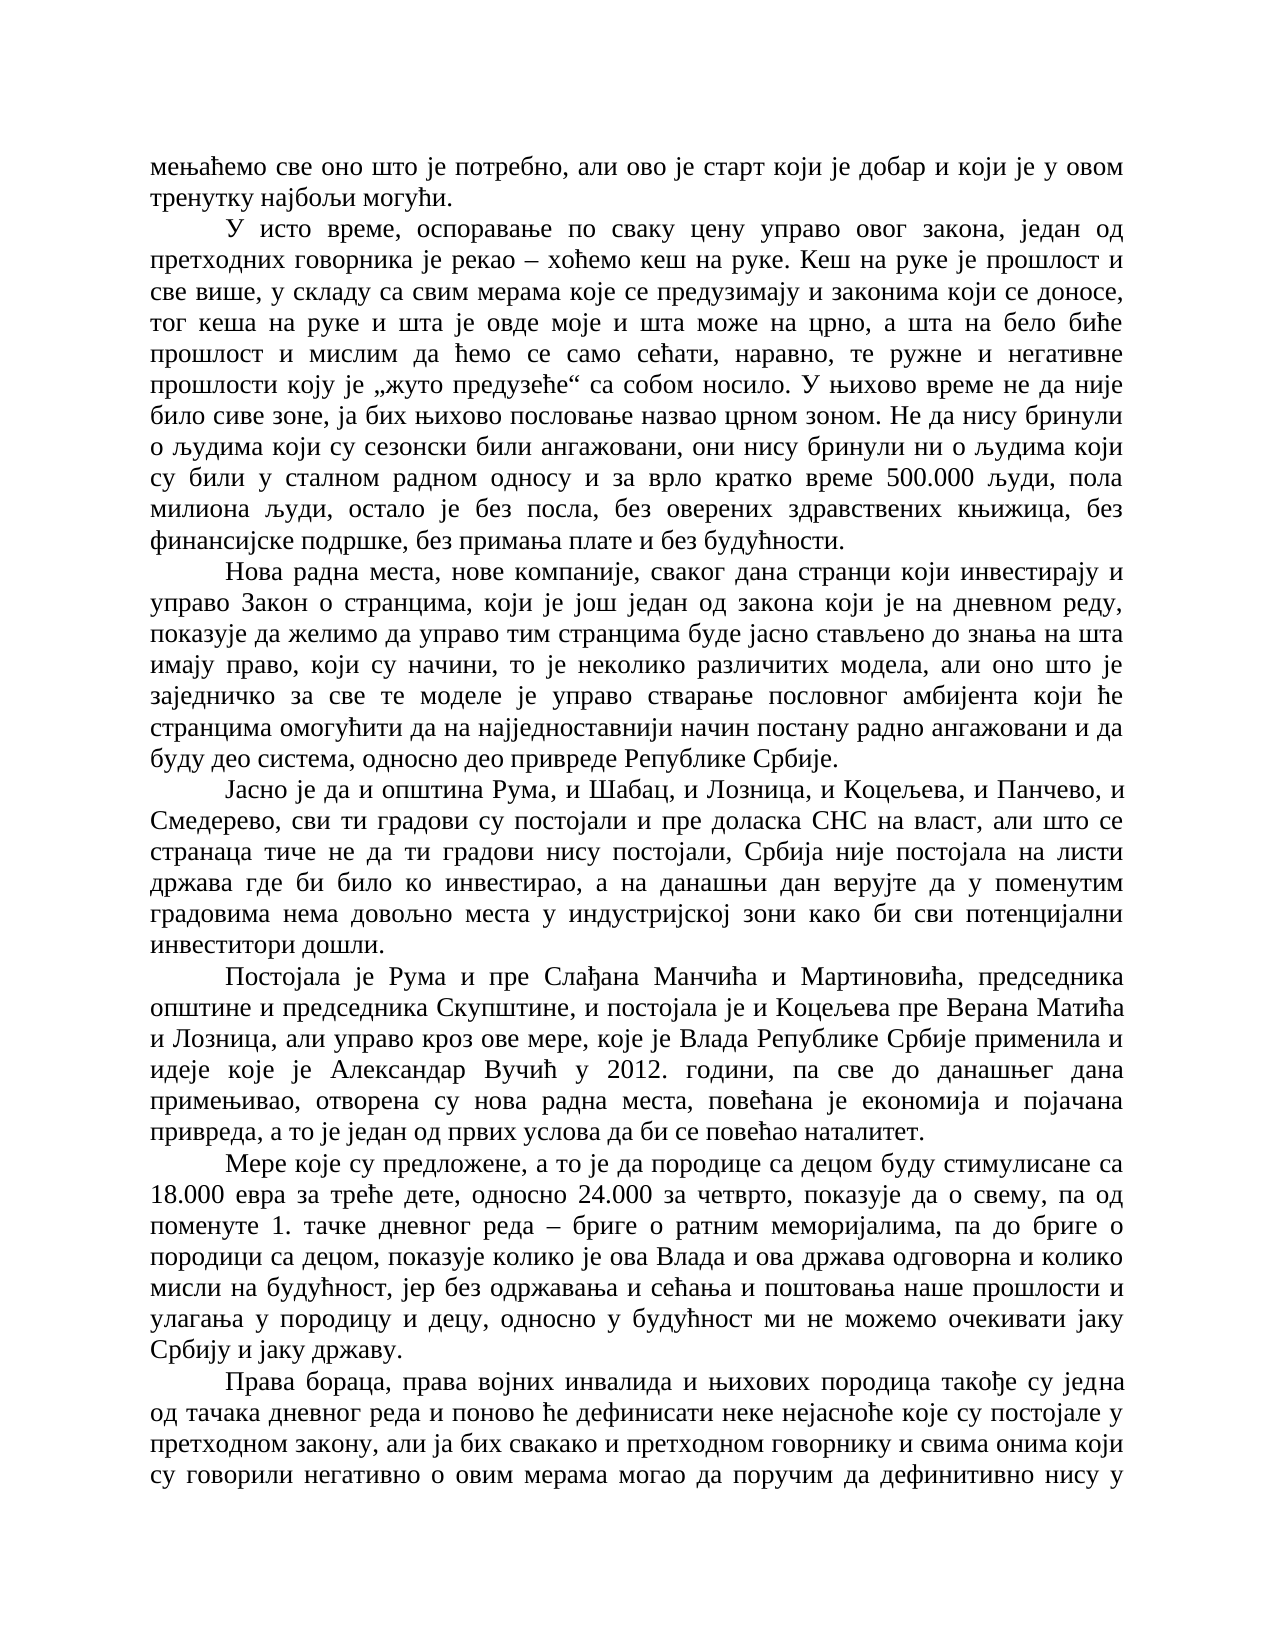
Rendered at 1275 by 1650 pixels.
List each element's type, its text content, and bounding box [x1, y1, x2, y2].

text Мере које су предложене, а то је да породице са децом буду стимулисане са 18.000 евра за треће дете, односно 24.000 за четврто, показује да о свему, па од поменуте 1. тачке дневног реда – бриге о ратним меморијалима, па до бриге о породици са децом, показује колико је ова Влада и ова држава одговорна и колико мисли на будућност, јер без одржавања и сећања и поштовања наше прошлости и улагања у породицу и децу, односно у будућност ми не можемо очекивати јаку Србију и јаку државу. [150, 1147, 1125, 1365]
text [150, 150, 1125, 212]
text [150, 1365, 1125, 1489]
text Нова радна места, нове компаније, сваког дана странци који инвестирају и управо Закон о странцима, који је још један од закона који је на дневном реду, показује да желимо да управо тим странцима буде јасно стављено до знања на шта имају право, који су начини, то је неколико различитих модела, али оно што је заједничко за све те моделе је управо стварање пословног амбијента који ће странцима омогућити да на најједноставнији начин постану радно ангажовани и да буду део система, односно део привреде Републике Србије. [150, 555, 1125, 773]
text Постојала је Рума и пре Слађана Манчића и Мартиновића, председника општине и председника Скупштине, и постојала је и Коцељева пре Верана Матића и Лозница, али управо кроз ове мере, које је Влада Републике Србије применила и идеје које је Александар Вучић у 2012. години, па све до данашњег дана примењивао, отворена су нова радна места, повећана је економија и појачана привреда, а то је један од првих услова да би се повећао наталитет. [150, 960, 1125, 1147]
text У исто време, оспоравање по сваку цену управо овог закона, један од претходних говорника је рекао – хоћемо кеш на руке. Кеш на руке је прошлост и све више, у складу са свим мерама које се предузимају и законима који се доносе, тог кеша на руке и шта је овде моје и шта може на црно, а шта на бело биће прошлост и мислим да ћемо се само сећати, наравно, те ружне и негативне прошлости коју је „жуто предузеће“ са собом носило. У њихово време не да није било сиве зоне, ја бих њихово пословање назвао црном зоном. Не да нису бринули о људима који су сезонски били ангажовани, они нису бринули ни о људима који су били у сталном радном односу и за врло кратко време 500.000 људи, пола милиона људи, остало је без посла, без оверених здравствених књижица, без финансијске подршке, без примања плате и без будућности. [150, 212, 1125, 555]
text Јасно је да и општина Рума, и Шабац, и Лозница, и Коцељева, и Панчево, и Смедерево, сви ти градови су постојали и пре доласка СНС на власт, али што се странаца тиче не да ти градови нису постојали, Србија није постојала на листи држава где би било ко инвестирао, а на данашњи дан верујте да у поменутим градовима нема довољно места у индустријској зони како би сви потенцијални инвеститори дошли. [150, 773, 1125, 960]
